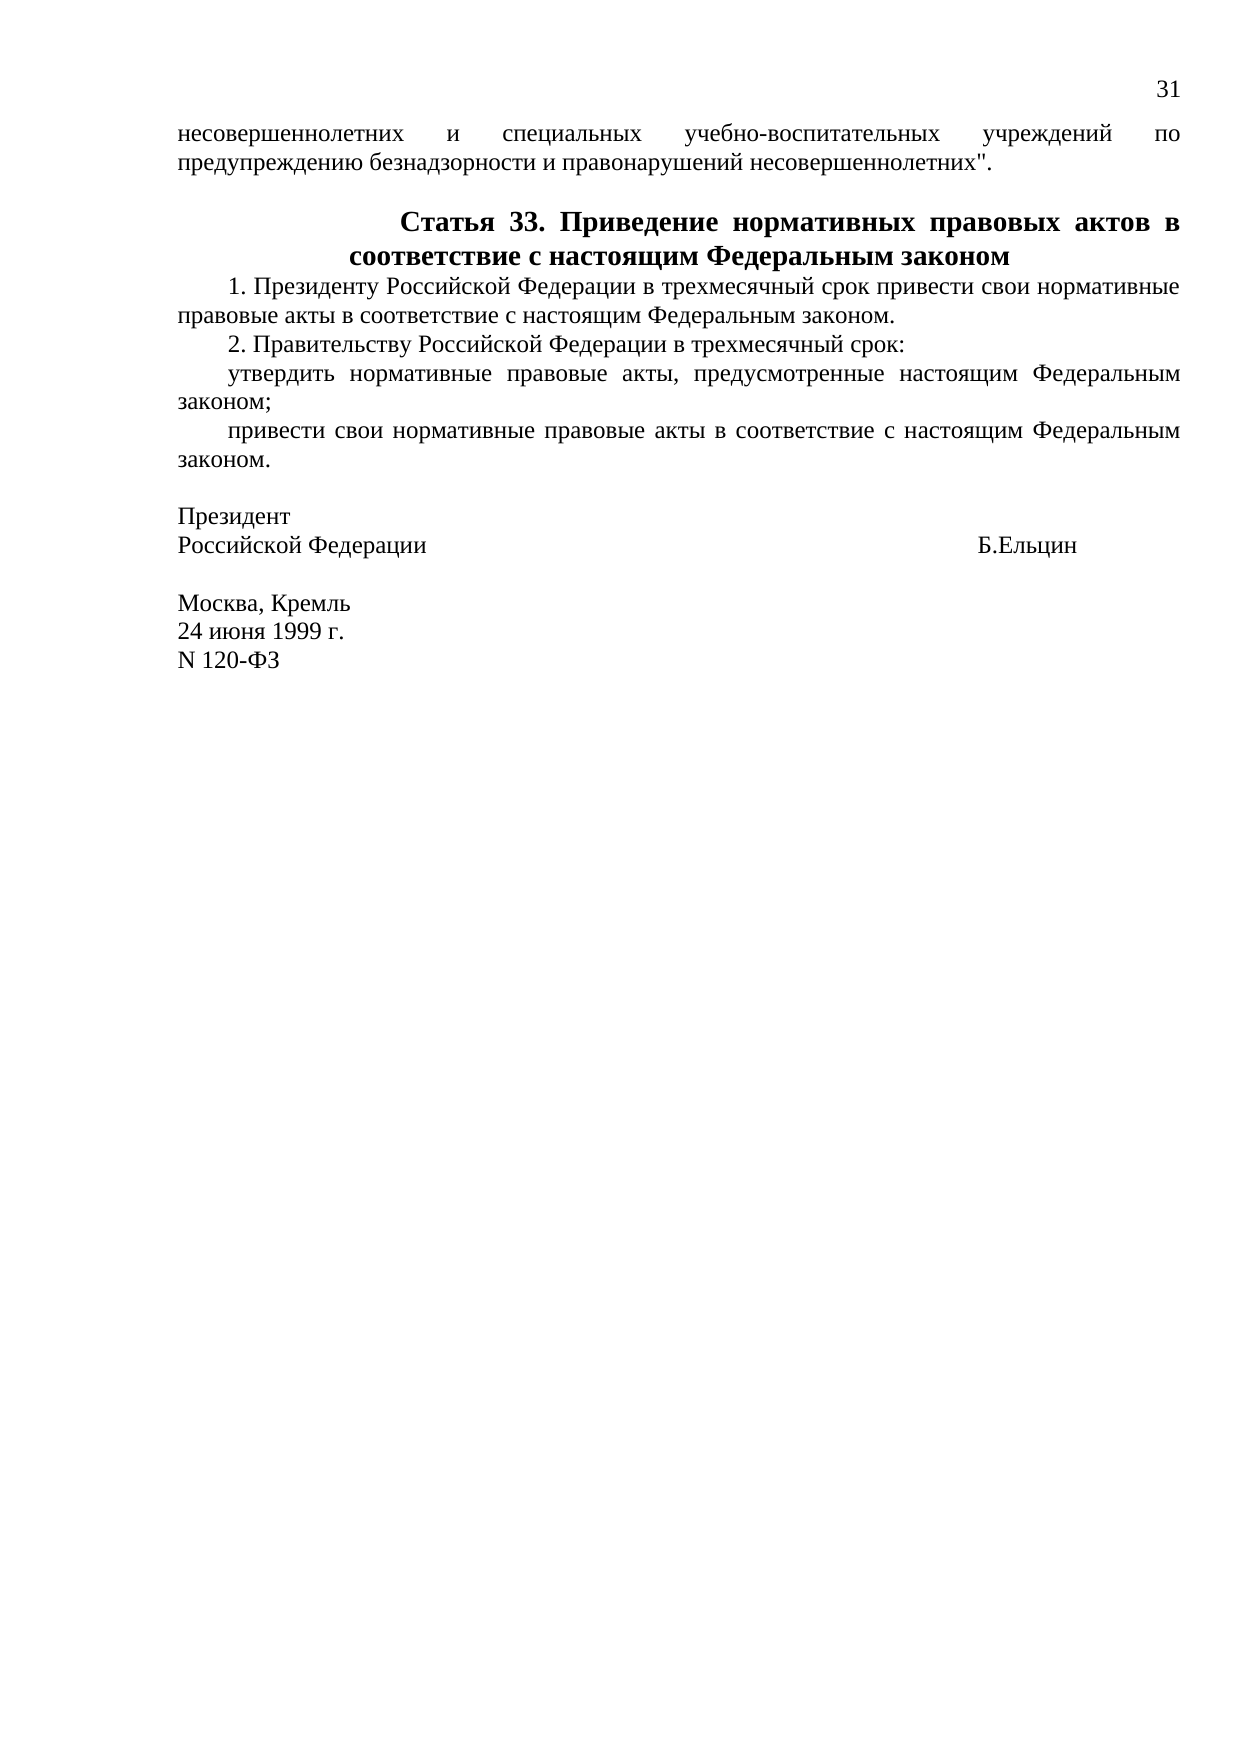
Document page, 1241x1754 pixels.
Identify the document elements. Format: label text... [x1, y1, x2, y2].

text привести свои нормативные правовые акты в соответствие с настоящим Федеральным законом. [177, 415, 1181, 473]
text Статья 33. Приведение нормативных правовых актов в соответствие с настоящим Федеральным законом [349, 204, 1181, 271]
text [177, 118, 1181, 176]
text Российской Федерации Б.Ельцин [177, 530, 1181, 559]
text N 120-ФЗ [177, 645, 1181, 674]
text 24 июня . [177, 616, 1181, 645]
text 2. Правительству Российской Федерации в трехмесячный срок: [177, 329, 1181, 358]
text Президент [177, 501, 1181, 530]
text Москва, Кремль [177, 588, 1181, 616]
text 1. Президенту Российской Федерации в трехмесячный срок привести свои нормативные правовые акты в соответствие с настоящим Федеральным законом. [177, 271, 1181, 329]
text утвердить нормативные правовые акты, предусмотренные настоящим Федеральным законом; [177, 358, 1181, 415]
